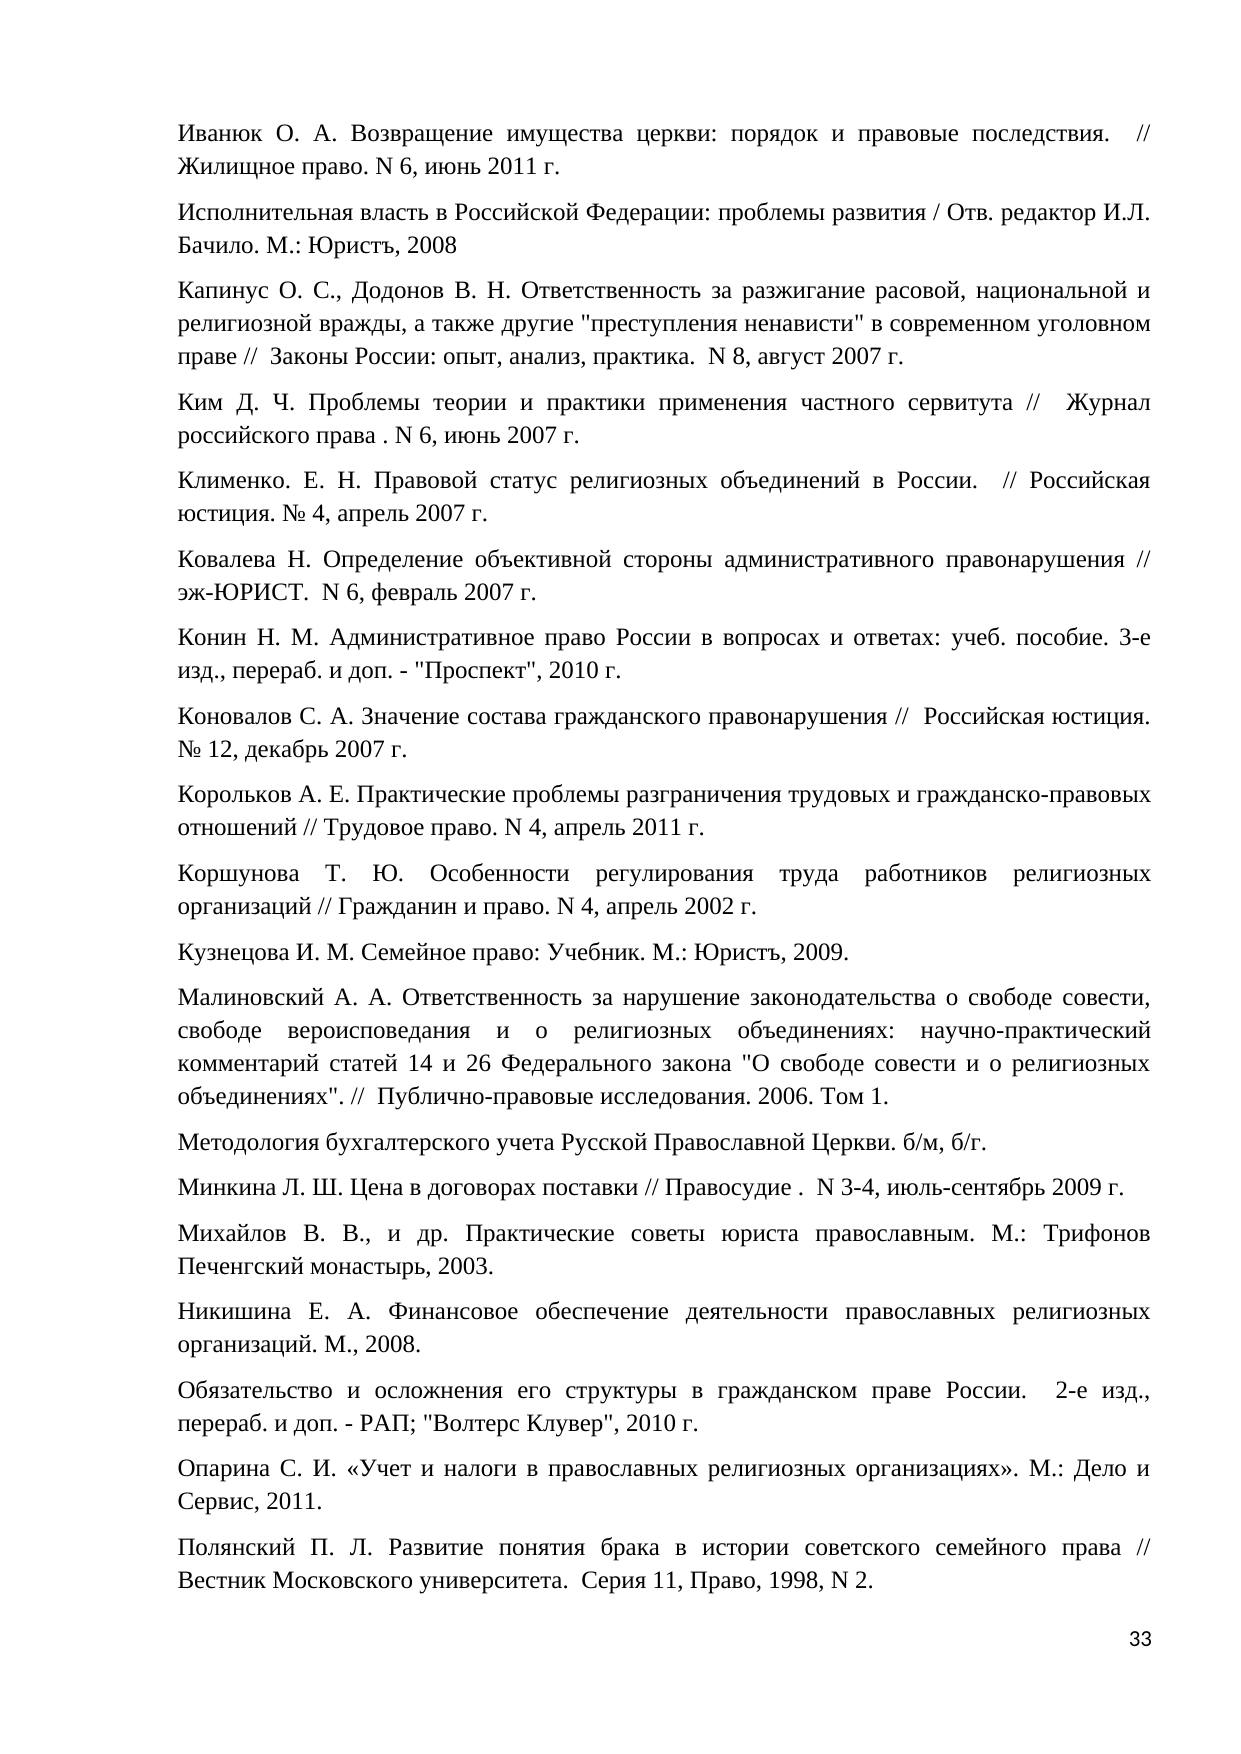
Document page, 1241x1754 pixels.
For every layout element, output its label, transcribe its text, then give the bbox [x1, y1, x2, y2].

text Методология бухгалтерского учета Русской Православной Церкви. б/м, б/г. [177, 1127, 1152, 1155]
text Коршунова Т. Ю. Особенности регулирования труда работников религиозных организаций // Гражданин и право. N 4, апрель 2002 г. [177, 858, 1152, 920]
text Обязательство и осложнения его структуры в гражданском праве России. 2-е изд., перераб. и доп. - РАП; "Волтерс Клувер", 2010 г. [177, 1375, 1152, 1437]
text Опарина С. И. «Учет и налоги в православных религиозных организациях». М.: Дело и Сервис, 2011. [177, 1453, 1152, 1515]
text Минкина Л. Ш. Цена в договорах поставки // Правосудие . N 3-4, июль-сентябрь 2009 г. [177, 1172, 1152, 1201]
text Исполнительная власть в Российской Федерации: проблемы развития / Отв. редактор И.Л. Бачило. М.: Юристъ, 2008 [177, 197, 1152, 258]
text Никишина Е. А. Финансовое обеспечение деятельности православных религиозных организаций. М., 2008. [177, 1296, 1152, 1358]
text Капинус О. С., Додонов В. Н. Ответственность за разжигание расовой, национальной и религиозной вражды, а также другие "преступления ненависти" в современном уголовном праве // Законы России: опыт, анализ, практика. N 8, август 2007 г. [177, 275, 1152, 370]
text Конин Н. М. Административное право России в вопросах и ответах: учеб. пособие. 3-е изд., перераб. и доп. - "Проспект", 2010 г. [177, 622, 1152, 684]
text Кузнецова И. М. Семейное право: Учебник. М.: Юристъ, 2009. [177, 937, 1152, 965]
text Малиновский А. А. Ответственность за нарушение законодательства о свободе совести, свободе вероисповедания и о религиозных объединениях: научно-практический комментарий статей 14 и 26 Федерального закона "О свободе совести и о религиозных объединениях". // Публично-правовые исследования. 2006. Том 1. [177, 982, 1152, 1110]
text Корольков А. Е. Практические проблемы разграничения трудовых и гражданско-правовых отношений // Трудовое право. N 4, апрель 2011 г. [177, 779, 1152, 841]
text Михайлов В. В., и др. Практические советы юриста православным. М.: Трифонов Печенгский монастырь, 2003. [177, 1218, 1152, 1279]
text Коновалов С. А. Значение состава гражданского правонарушения // Российская юстиция. № 12, декабрь 2007 г. [177, 701, 1152, 763]
text Ким Д. Ч. Проблемы теории и практики применения частного сервитута // Журнал российского права . N 6, июнь 2007 г. [177, 387, 1152, 448]
text Ковалева Н. Определение объективной стороны административного правонарушения // эж-ЮРИСТ. N 6, февраль 2007 г. [177, 544, 1152, 606]
text Иванюк О. А. Возвращение имущества церкви: порядок и правовые последствия. // Жилищное право. N 6, июнь 2011 г. [177, 118, 1152, 180]
text Клименко. Е. Н. Правовой статус религиозных объединений в России. // Российская юстиция. № 4, апрель 2007 г. [177, 465, 1152, 527]
text Полянский П. Л. Развитие понятия брака в истории советского семейного права // Вестник Московского университета. Серия 11, Право, 1998, N 2. [177, 1532, 1152, 1594]
